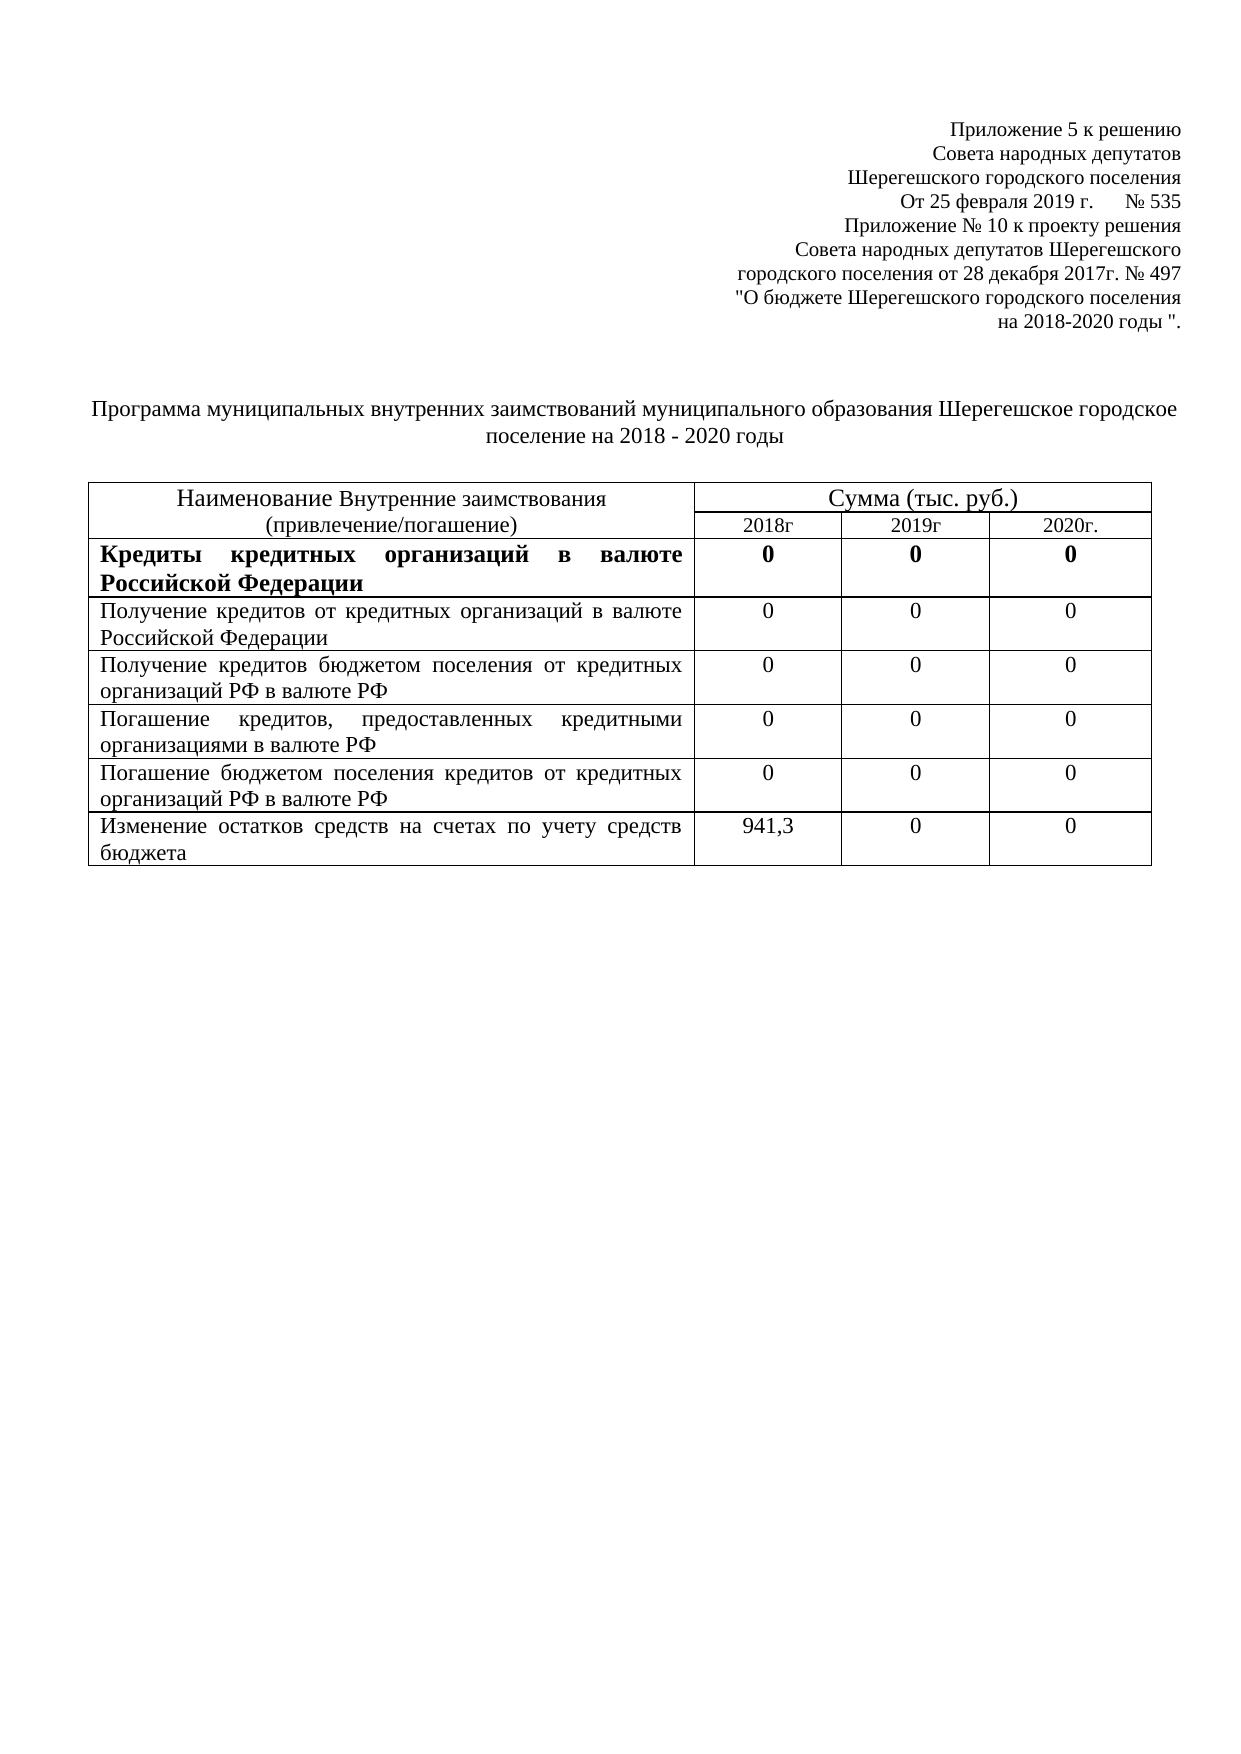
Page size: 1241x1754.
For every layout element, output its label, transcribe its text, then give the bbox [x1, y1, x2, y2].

table_cell 0 [695, 705, 841, 758]
table_cell 2019г [842, 513, 989, 538]
table_cell 0 [842, 759, 989, 811]
table_cell 0 [842, 651, 989, 704]
table_header Сумма (тыс. руб.) [695, 483, 1151, 511]
table_cell 0 [842, 813, 989, 865]
table_cell Получение кредитов бюджетом поселения от кредитных организаций РФ в валюте РФ [89, 651, 694, 704]
table_cell Погашение бюджетом поселения кредитов от кредитных организаций РФ в валюте РФ [89, 759, 694, 811]
table_cell 0 [695, 598, 841, 650]
table_cell Кредиты кредитных организаций в валюте Российской Федерации [89, 539, 694, 596]
table_cell Получение кредитов от кредитных организаций в валюте Российской Федерации [89, 598, 694, 650]
table_cell Изменение остатков средств на счетах по учету средств бюджета [89, 813, 694, 865]
table_cell 0 [990, 705, 1151, 758]
text городского поселения от 28 декабря 2017г. № 497 [89, 261, 1181, 285]
table_cell 0 [990, 539, 1151, 596]
table_cell 941,3 [695, 813, 841, 865]
table_cell 0 [990, 759, 1151, 811]
table_cell 0 [990, 651, 1151, 704]
table_cell 0 [842, 705, 989, 758]
text "О бюджете Шерегешского городского поселения [89, 285, 1181, 309]
text Совета народных депутатов [89, 141, 1181, 165]
table_cell 0 [842, 598, 989, 650]
text От 25 февраля 2019 г. № 535 [89, 189, 1181, 213]
table_cell 0 [842, 539, 989, 596]
table_cell 2018г [695, 513, 841, 538]
text Приложение № 10 к проекту решения [89, 213, 1181, 237]
text Программа муниципальных внутренних заимствований муниципального образования Шерегешское городское поселение на 2018 - 2020 годы [89, 395, 1181, 448]
table_cell 0 [990, 813, 1151, 865]
table_cell 0 [990, 598, 1151, 650]
table_header Наименование Внутренние заимствования (привлечение/погашение) [89, 483, 694, 538]
text Приложение 5 к решению [89, 117, 1181, 141]
table_cell 2020г. [990, 513, 1151, 538]
text Совета народных депутатов Шерегешского [89, 237, 1181, 261]
text на 2018-2020 годы ". [89, 309, 1181, 333]
table_cell 0 [695, 539, 841, 596]
table_cell 0 [695, 759, 841, 811]
table_cell 0 [695, 651, 841, 704]
table_cell Погашение кредитов, предоставленных кредитными организациями в валюте РФ [89, 705, 694, 758]
text Шерегешского городского поселения [89, 165, 1181, 189]
